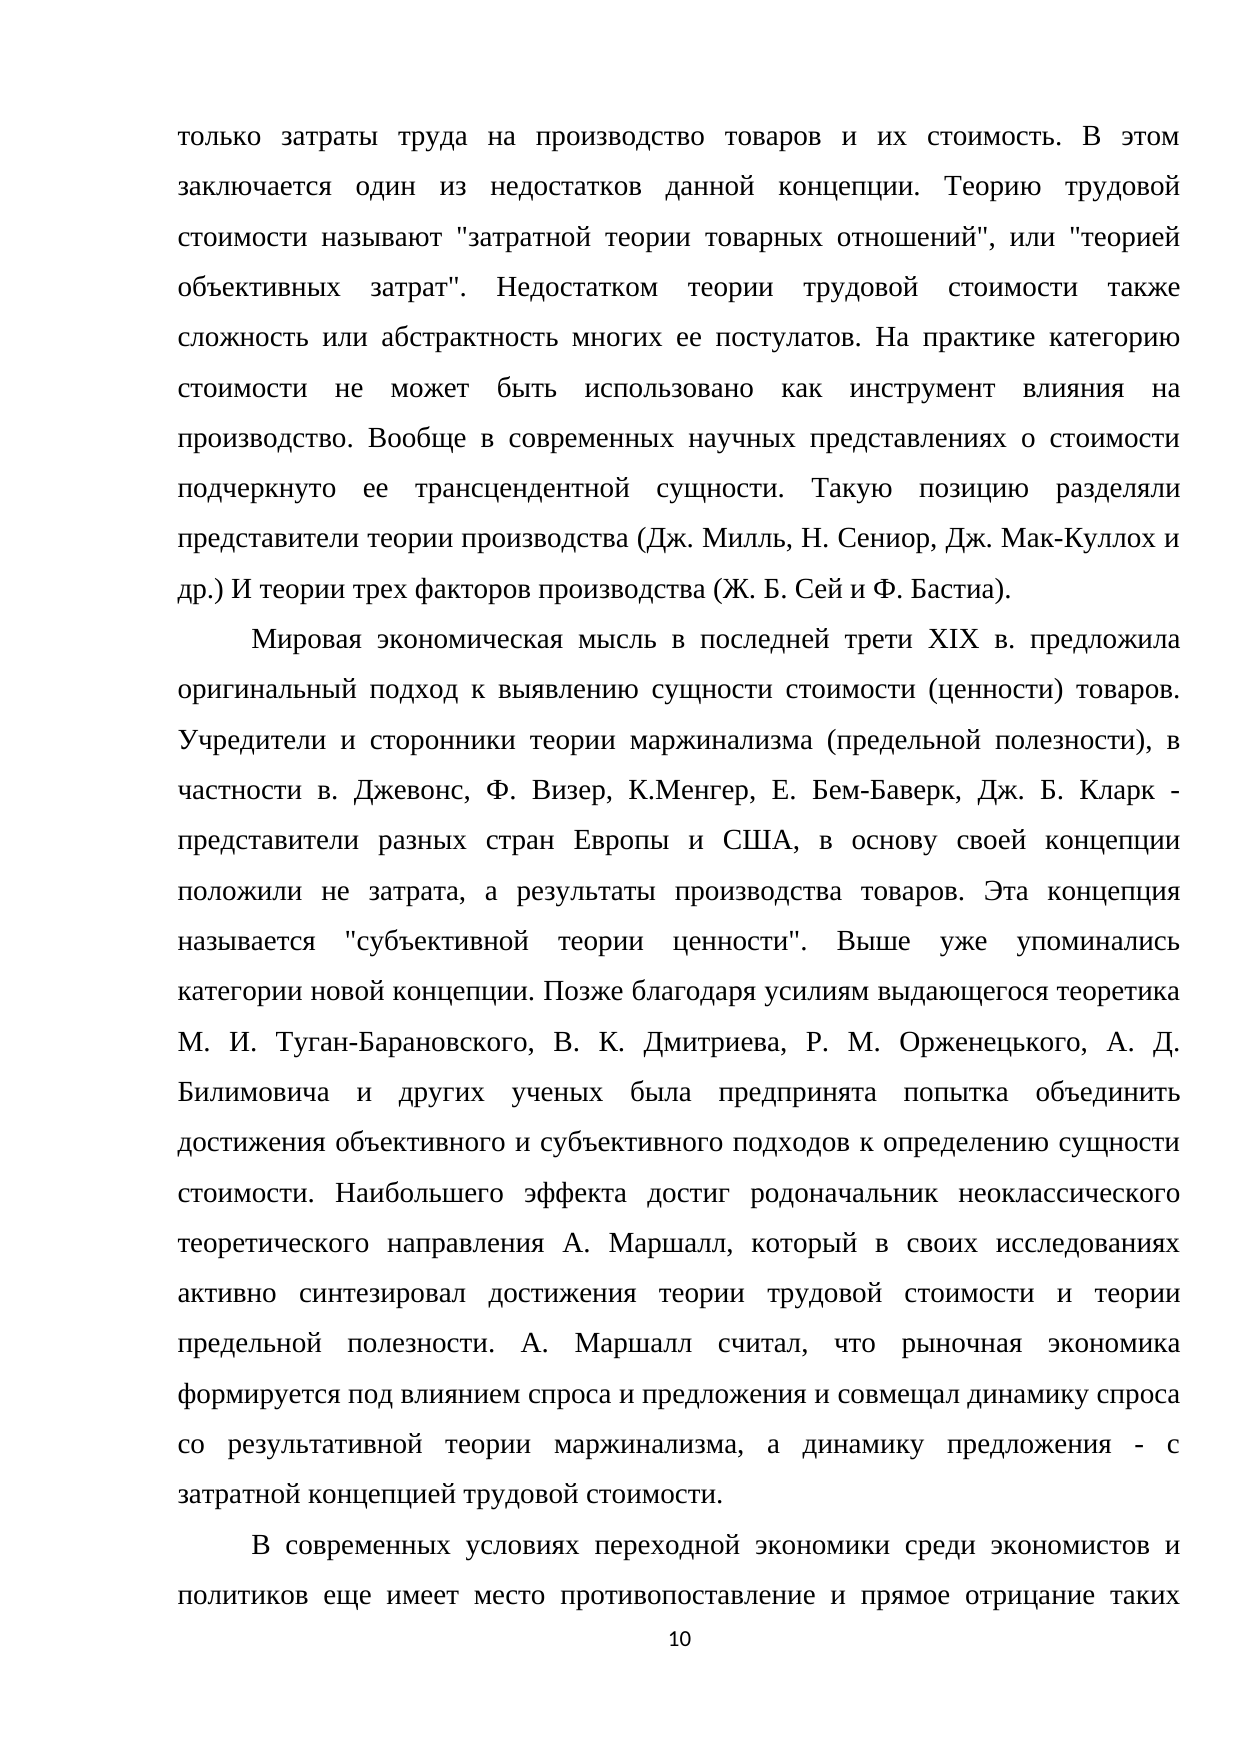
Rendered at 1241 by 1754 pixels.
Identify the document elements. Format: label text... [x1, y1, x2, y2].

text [177, 1527, 1181, 1611]
text Мировая экономическая мысль в последней трети XIX в. предложила оригинальный подход к выявлению сущности стоимости (ценности) товаров. Учредители и сторонники теории маржинализма (предельной полезности), в частности в. Джевонс, Ф. Визер, К.Менгер, Е. Бем-Баверк, Дж. Б. Кларк - представители разных стран Европы и США, в основу своей концепции положили не затрата, а результаты производства товаров. Эта концепция называется "субъективной теории ценности". Выше уже упоминались категории новой концепции. Позже благодаря усилиям выдающегося теоретика М. И. Туган-Барановского, В. К. Дмитриева, Р. М. Орженецького, А. Д. Билимовича и других ученых была предпринята попытка объединить достижения объективного и субъективного подходов к определению сущности стоимости. Наибольшего эффекта достиг родоначальник неоклассического теоретического направления А. Маршалл, который в своих исследованиях активно синтезировал достижения теории трудовой стоимости и теории предельной полезности. А. Маршалл считал, что рыночная экономика формируется под влиянием спроса и предложения и совмещал динамику спроса со результативной теории маржинализма, а динамику предложения - с затратной концепцией трудовой стоимости. [177, 621, 1181, 1510]
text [177, 118, 1181, 604]
